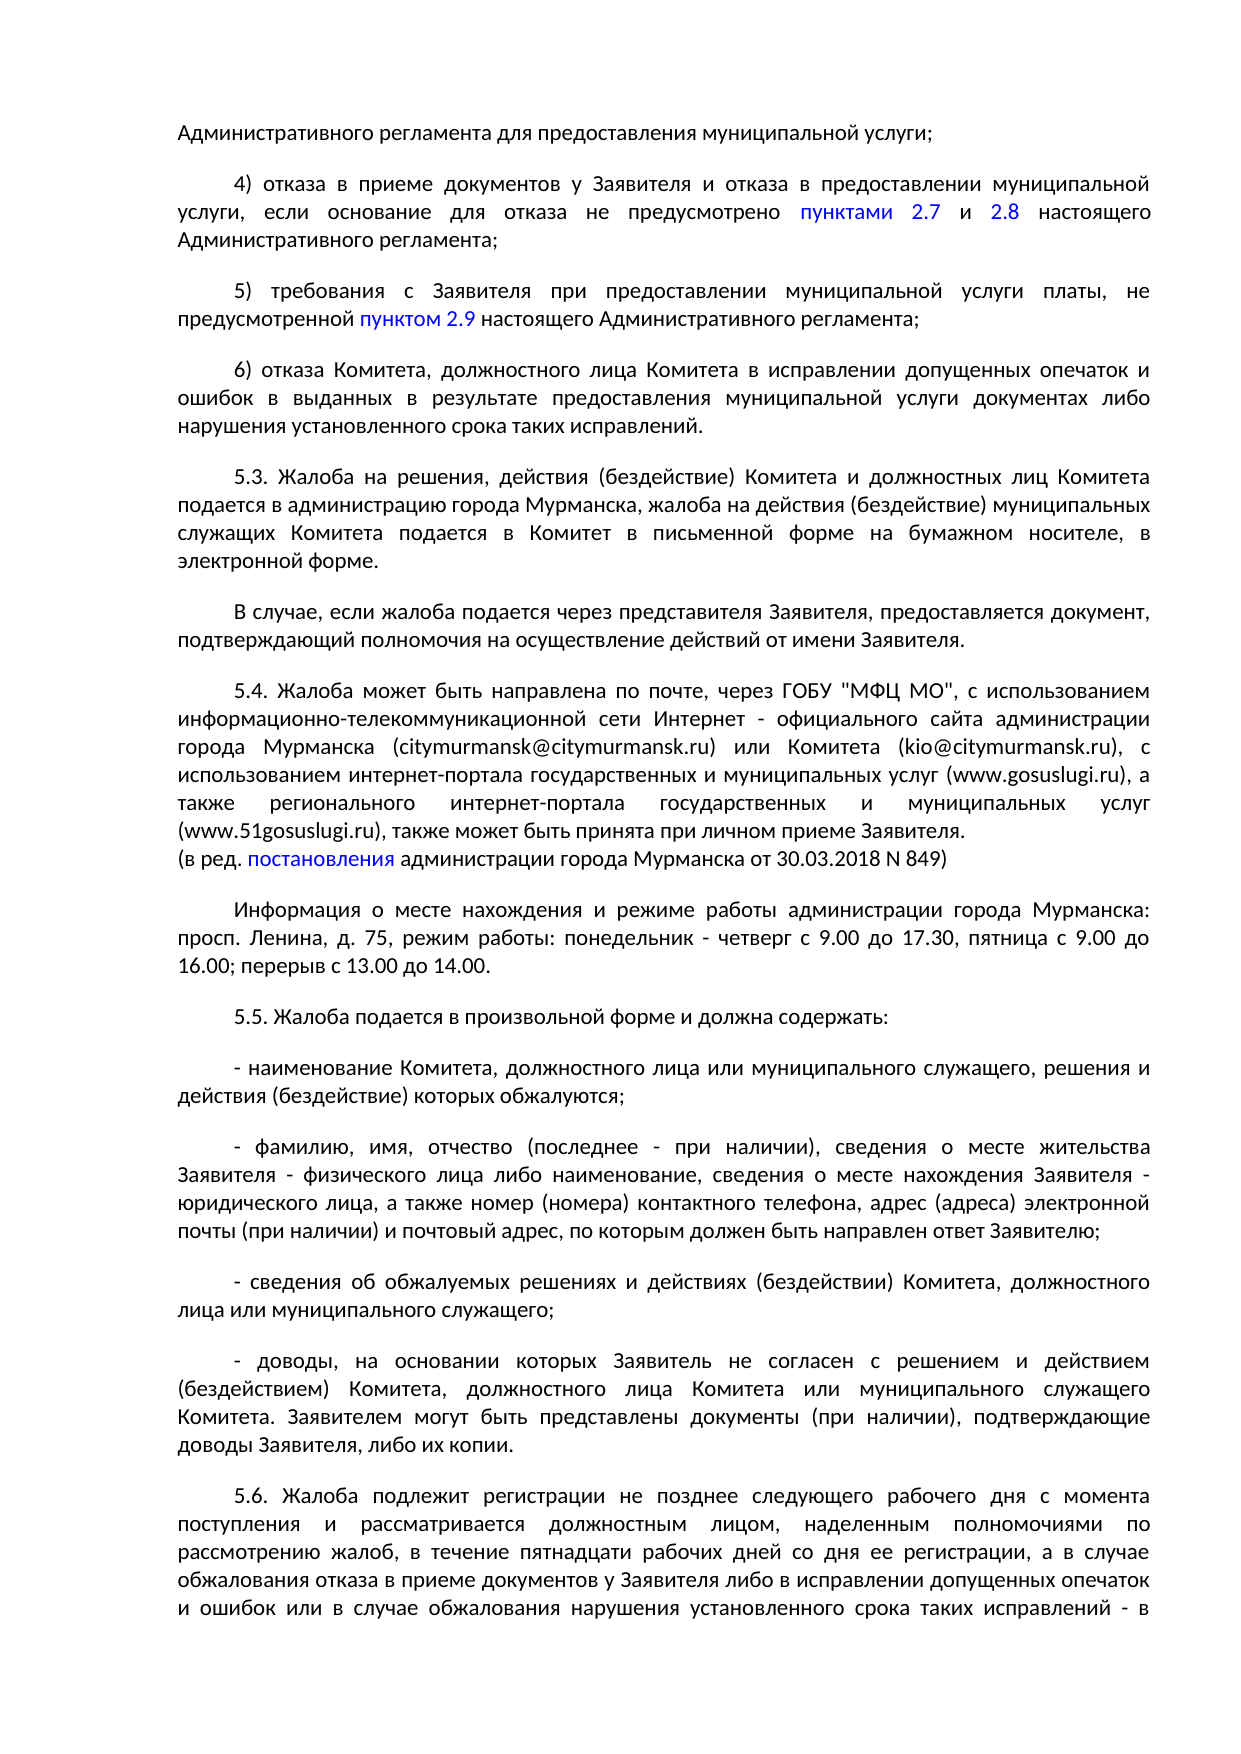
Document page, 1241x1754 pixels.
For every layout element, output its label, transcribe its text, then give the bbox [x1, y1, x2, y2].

text 6) отказа Комитета, должностного лица Комитета в исправлении допущенных опечаток и ошибок в выданных в результате предоставления муниципальной услуги документах либо нарушения установленного срока таких исправлений. [177, 355, 1152, 439]
text 5.3. Жалоба на решения, действия (бездействие) Комитета и должностных лиц Комитета подается в администрацию города Мурманска, жалоба на действия (бездействие) муниципальных служащих Комитета подается в Комитет в письменной форме на бумажном носителе, в электронной форме. [177, 462, 1152, 574]
text - фамилию, имя, отчество (последнее - при наличии), сведения о месте жительства Заявителя - физического лица либо наименование, сведения о месте нахождения Заявителя - юридического лица, а также номер (номера) контактного телефона, адрес (адреса) электронной почты (при наличии) и почтовый адрес, по которым должен быть направлен ответ Заявителю; [177, 1132, 1152, 1244]
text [177, 1481, 1152, 1621]
text - сведения об обжалуемых решениях и действиях (бездействии) Комитета, должностного лица или муниципального служащего; [177, 1267, 1152, 1323]
text - наименование Комитета, должностного лица или муниципального служащего, решения и действия (бездействие) которых обжалуются; [177, 1053, 1152, 1109]
text В случае, если жалоба подается через представителя Заявителя, предоставляется документ, подтверждающий полномочия на осуществление действий от имени Заявителя. [177, 597, 1152, 653]
text 5.5. Жалоба подается в произвольной форме и должна содержать: [177, 1002, 1152, 1030]
text 5.4. Жалоба может быть направлена по почте, через ГОБУ "МФЦ МО", с использованием информационно-телекоммуникационной сети Интернет - официального сайта администрации города Мурманска (citymurmansk@citymurmansk.ru) или Комитета (kio@citymurmansk.ru), с использованием интернет-портала государственных и муниципальных услуг (www.gosuslugi.ru), а также регионального интернет-портала государственных и муниципальных услуг (www.51gosuslugi.ru), также может быть принята при личном приеме Заявителя. [177, 676, 1152, 844]
text 4) отказа в приеме документов у Заявителя и отказа в предоставлении муниципальной услуги, если основание для отказа не предусмотрено пунктами 2.7 и 2.8 настоящего Административного регламента; [177, 169, 1152, 253]
text - доводы, на основании которых Заявитель не согласен с решением и действием (бездействием) Комитета, должностного лица Комитета или муниципального служащего Комитета. Заявителем могут быть представлены документы (при наличии), подтверждающие доводы Заявителя, либо их копии. [177, 1346, 1152, 1458]
text Информация о месте нахождения и режиме работы администрации города Мурманска: просп. Ленина, д. 75, режим работы: понедельник - четверг с 9.00 до 17.30, пятница с 9.00 до 16.00; перерыв с 13.00 до 14.00. [177, 895, 1152, 979]
text 5) требования с Заявителя при предоставлении муниципальной услуги платы, не предусмотренной пунктом 2.9 настоящего Административного регламента; [177, 276, 1152, 332]
text (в ред. постановления администрации города Мурманска от 30.03.2018 N 849) [177, 844, 1152, 872]
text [177, 118, 1152, 146]
